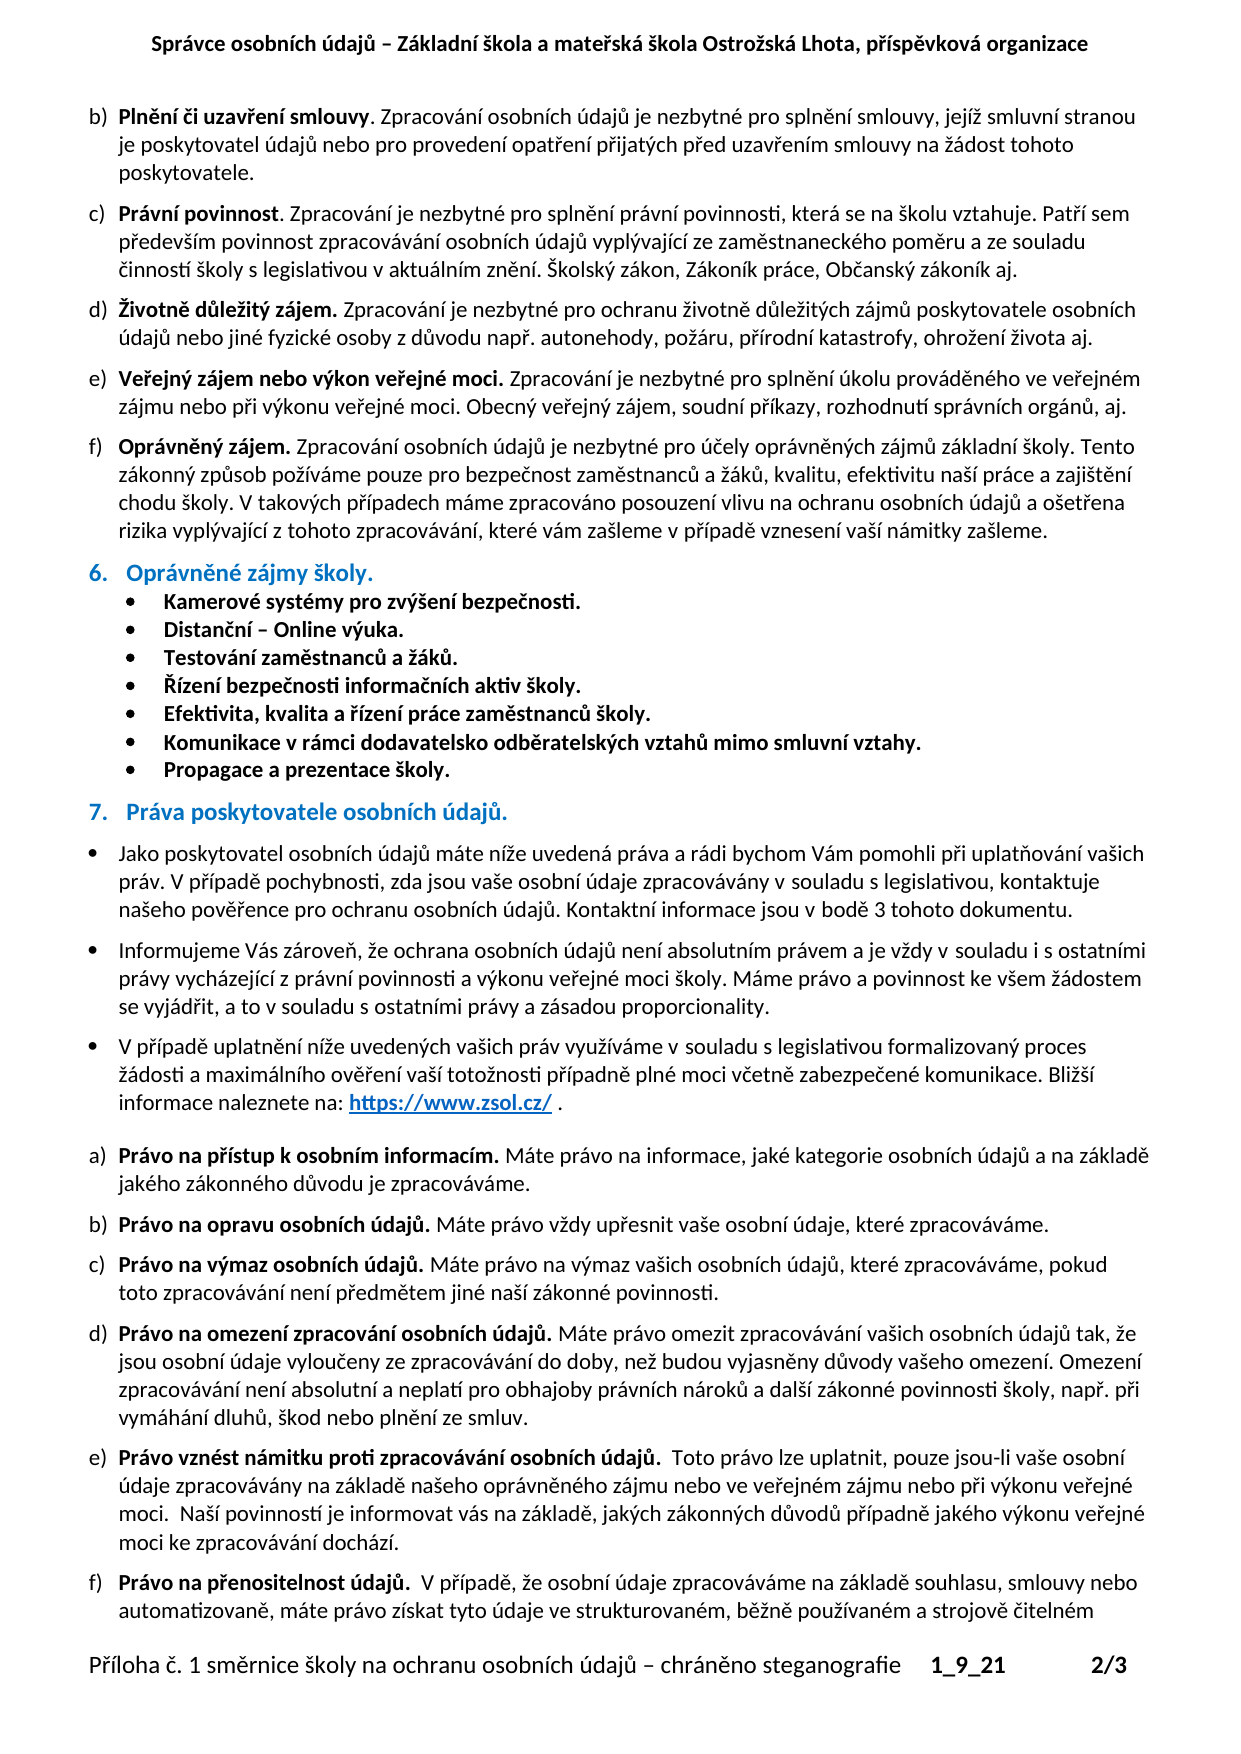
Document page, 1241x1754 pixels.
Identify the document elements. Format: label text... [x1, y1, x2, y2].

list Životně důležitý zájem. Zpracování je nezbytné pro ochranu životně důležitých zájmů poskytovatele osobních údajů nebo jiné fyzické osoby z důvodu např. autonehody, požáru, přírodní katastrofy, ohrožení života aj. [89, 295, 1152, 351]
list Právo na opravu osobních údajů. Máte právo vždy upřesnit vaše osobní údaje, které zpracováváme. [89, 1210, 1152, 1238]
list Testování zaměstnanců a žáků. [126, 643, 1152, 672]
list Kamerové systémy pro zvýšení bezpečnosti. [126, 587, 1152, 616]
list Právo na přístup k osobním informacím. Máte právo na informace, jaké kategorie osobních údajů a na základě jakého zákonného důvodu je zpracováváme. [89, 1141, 1152, 1197]
list Právo vznést námitku proti zpracovávání osobních údajů. Toto právo lze uplatnit, pouze jsou-li vaše osobní údaje zpracovávány na základě našeho oprávněného zájmu nebo ve veřejném zájmu nebo při výkonu veřejné moci. Naší povinností je informovat vás na základě, jakých zákonných důvodů případně jakého výkonu veřejné moci ke zpracovávání dochází. [89, 1443, 1152, 1556]
list Komunikace v rámci dodavatelsko odběratelských vztahů mimo smluvní vztahy. [126, 728, 1152, 756]
list Plnění či uzavření smlouvy. Zpracování osobních údajů je nezbytné pro splnění smlouvy, jejíž smluvní stranou je poskytovatel údajů nebo pro provedení opatření přijatých před uzavřením smlouvy na žádost tohoto poskytovatele. [89, 102, 1152, 186]
list Efektivita, kvalita a řízení práce zaměstnanců školy. [126, 699, 1152, 728]
subtitle Oprávněné zájmy školy. [89, 557, 1152, 587]
list Informujeme Vás zároveň, že ochrana osobních údajů není absolutním právem a je vždy v souladu i s ostatními právy vycházející z právní povinnosti a výkonu veřejné moci školy. Máme právo a povinnost ke všem žádostem se vyjádřit, a to v souladu s ostatními právy a zásadou proporcionality. [89, 936, 1152, 1020]
subtitle Práva poskytovatele osobních údajů. [89, 796, 1152, 827]
list Oprávněný zájem. Zpracování osobních údajů je nezbytné pro účely oprávněných zájmů základní školy. Tento zákonný způsob požíváme pouze pro bezpečnost zaměstnanců a žáků, kvalitu, efektivitu naší práce a zajištění chodu školy. V takových případech máme zpracováno posouzení vlivu na ochranu osobních údajů a ošetřena rizika vyplývající z tohoto zpracovávání, které vám zašleme v případě vznesení vaší námitky zašleme. [89, 432, 1152, 544]
list Distanční – Online výuka. [126, 616, 1152, 643]
list Řízení bezpečnosti informačních aktiv školy. [126, 672, 1152, 699]
list Propagace a prezentace školy. [126, 756, 1152, 784]
list Veřejný zájem nebo výkon veřejné moci. Zpracování je nezbytné pro splnění úkolu prováděného ve veřejném zájmu nebo při výkonu veřejné moci. Obecný veřejný zájem, soudní příkazy, rozhodnutí správních orgánů, aj. [89, 364, 1152, 420]
list Právní povinnost. Zpracování je nezbytné pro splnění právní povinnosti, která se na školu vztahuje. Patří sem především povinnost zpracovávání osobních údajů vyplývající ze zaměstnaneckého poměru a ze souladu činností školy s legislativou v aktuálním znění. Školský zákon, Zákoník práce, Občanský zákoník aj. [89, 199, 1152, 283]
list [89, 1568, 1152, 1624]
list Právo na výmaz osobních údajů. Máte právo na výmaz vašich osobních údajů, které zpracováváme, pokud toto zpracovávání není předmětem jiné naší zákonné povinnosti. [89, 1250, 1152, 1306]
list V případě uplatnění níže uvedených vašich práv využíváme v souladu s legislativou formalizovaný proces žádosti a maximálního ověření vaší totožnosti případně plné moci včetně zabezpečené komunikace. Bližší informace naleznete na: https://www.zsol.cz/ . [89, 1032, 1152, 1116]
list Jako poskytovatel osobních údajů máte níže uvedená práva a rádi bychom Vám pomohli při uplatňování vašich práv. V případě pochybnosti, zda jsou vaše osobní údaje zpracovávány v souladu s legislativou, kontaktuje našeho pověřence pro ochranu osobních údajů. Kontaktní informace jsou v bodě 3 tohoto dokumentu. [89, 839, 1152, 923]
list Právo na omezení zpracování osobních údajů. Máte právo omezit zpracovávání vašich osobních údajů tak, že jsou osobní údaje vyloučeny ze zpracovávání do doby, než budou vyjasněny důvody vašeho omezení. Omezení zpracovávání není absolutní a neplatí pro obhajoby právních nároků a další zákonné povinnosti školy, např. při vymáhání dluhů, škod nebo plnění ze smluv. [89, 1319, 1152, 1431]
